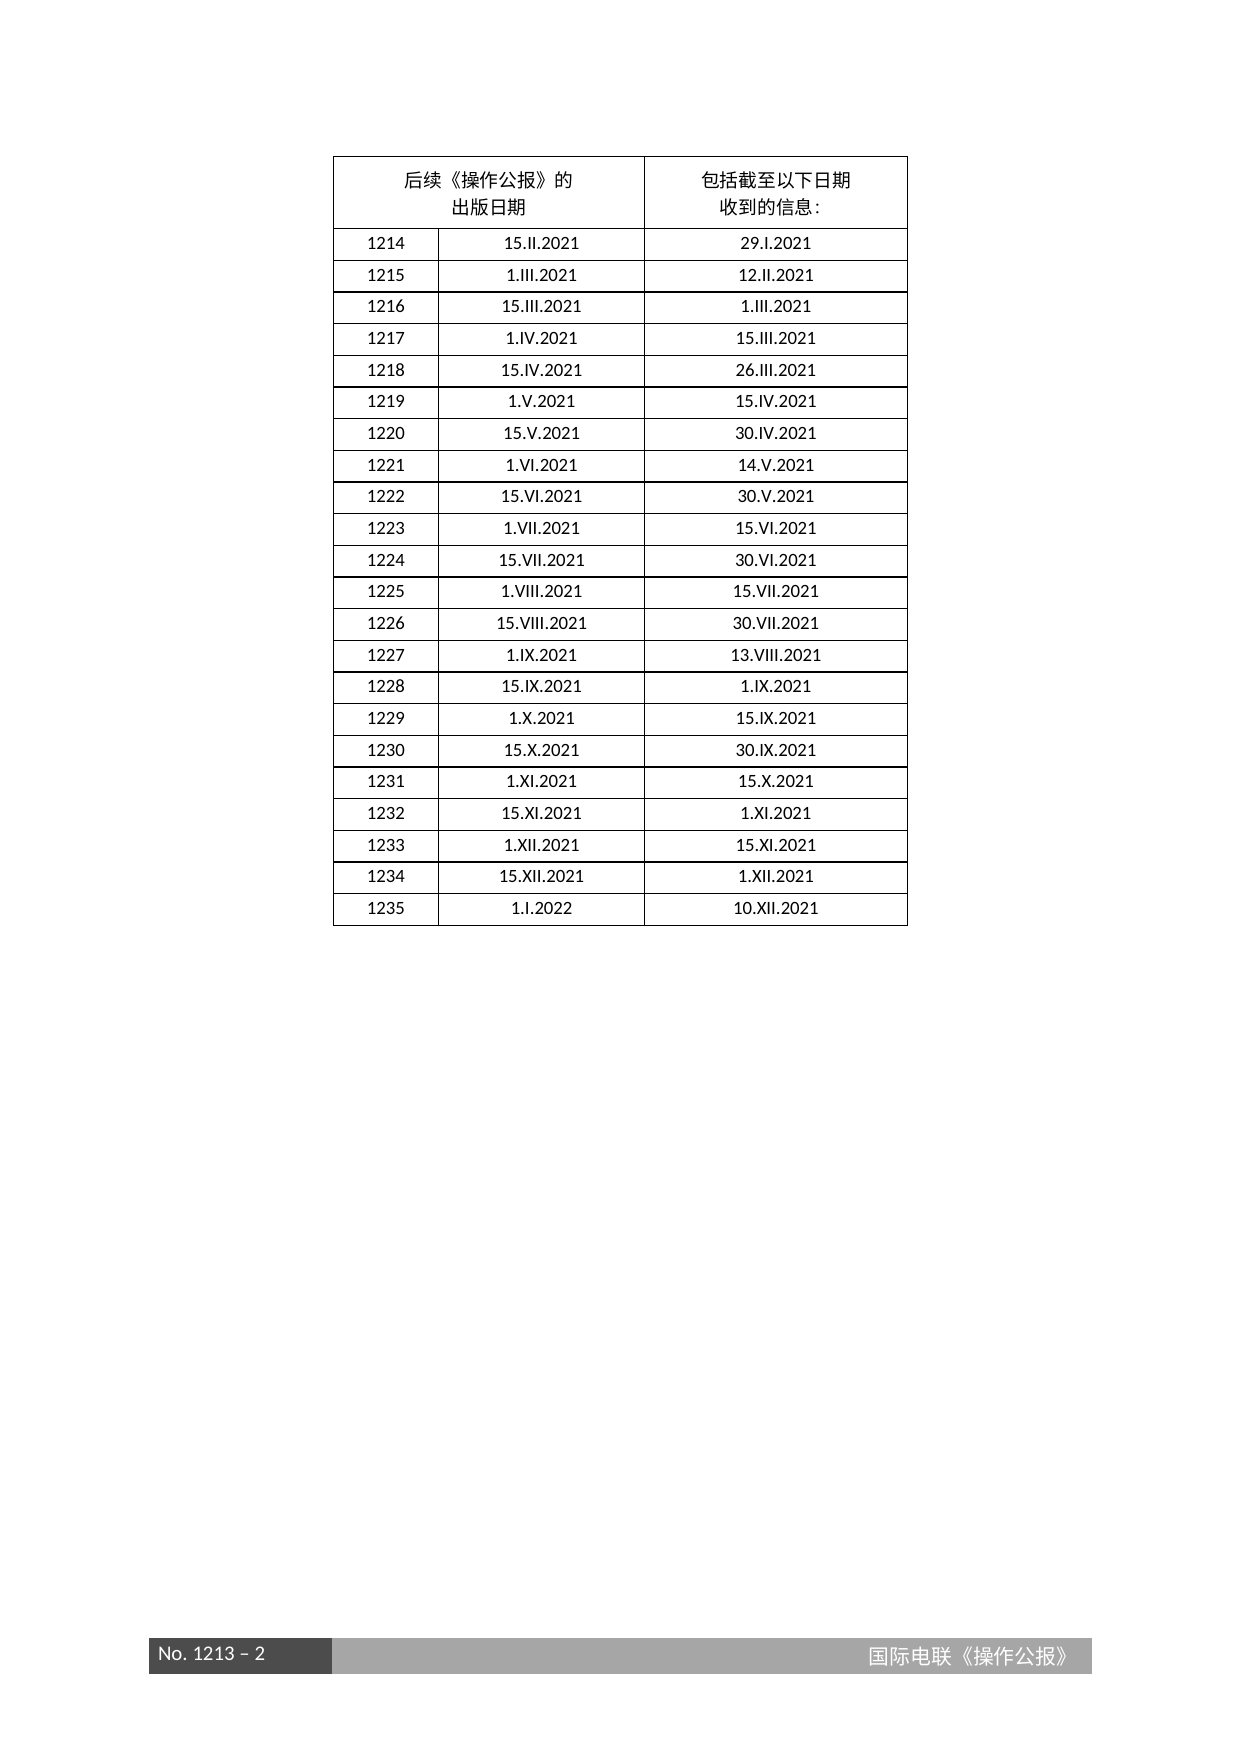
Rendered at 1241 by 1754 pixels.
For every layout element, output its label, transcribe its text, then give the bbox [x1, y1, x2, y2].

table_cell 1222 [334, 483, 438, 513]
table_cell 1224 [334, 546, 438, 576]
table_cell 1223 [334, 514, 438, 545]
table_cell 1219 [334, 388, 438, 418]
table_cell 1.XI.2021 [645, 799, 907, 830]
table_cell 15.III.2021 [439, 293, 644, 323]
table_cell 15.IV.2021 [439, 356, 644, 386]
table_cell 15.VII.2021 [439, 546, 644, 576]
table_cell 1.VI.2021 [439, 451, 644, 481]
table_cell 15.III.2021 [645, 324, 907, 355]
table_cell 1.I.2022 [439, 894, 644, 925]
table_cell 15.II.2021 [439, 229, 644, 260]
table_cell 1228 [334, 673, 438, 703]
table_cell 15.X.2021 [645, 768, 907, 798]
table_cell 29.I.2021 [645, 229, 907, 260]
table_cell 15.X.2021 [439, 736, 644, 766]
table_cell 13.VIII.2021 [645, 641, 907, 671]
table_cell 1218 [334, 356, 438, 386]
table_cell 14.V.2021 [645, 451, 907, 481]
table_cell 1230 [334, 736, 438, 766]
table_cell 15.VI.2021 [645, 514, 907, 545]
table_header 后续《操作公报》的 出版日期 [334, 157, 644, 228]
table_cell 30.VII.2021 [645, 609, 907, 640]
table_cell 15.VII.2021 [645, 578, 907, 608]
table_cell 30.V.2021 [645, 483, 907, 513]
table_cell 15.VI.2021 [439, 483, 644, 513]
table_cell 1221 [334, 451, 438, 481]
table_cell 30.IV.2021 [645, 419, 907, 450]
table_cell 1.V.2021 [439, 388, 644, 418]
table_cell 1232 [334, 799, 438, 830]
table_cell 1227 [334, 641, 438, 671]
table_cell 1.XII.2021 [645, 863, 907, 893]
table_cell 1.III.2021 [645, 293, 907, 323]
table_cell 1233 [334, 831, 438, 861]
table_cell 15.IV.2021 [645, 388, 907, 418]
table_cell 1.III.2021 [439, 261, 644, 291]
table_cell 1220 [334, 419, 438, 450]
table_cell 12.II.2021 [645, 261, 907, 291]
table_cell 1217 [334, 324, 438, 355]
table_cell 1.VII.2021 [439, 514, 644, 545]
table_cell 10.XII.2021 [645, 894, 907, 925]
table_header 包括截至以下日期 收到的信息： [645, 157, 907, 228]
table_cell 30.IX.2021 [645, 736, 907, 766]
table_cell 15.VIII.2021 [439, 609, 644, 640]
table_cell 1.XII.2021 [439, 831, 644, 861]
table_cell 1216 [334, 293, 438, 323]
table_cell 1.IX.2021 [439, 641, 644, 671]
table_cell 26.III.2021 [645, 356, 907, 386]
table_cell 15.V.2021 [439, 419, 644, 450]
table_cell 1.IV.2021 [439, 324, 644, 355]
table_cell 30.VI.2021 [645, 546, 907, 576]
table_cell 1215 [334, 261, 438, 291]
table_cell 1214 [334, 229, 438, 260]
table_cell 15.XII.2021 [439, 863, 644, 893]
table_cell 15.IX.2021 [439, 673, 644, 703]
table_cell 1225 [334, 578, 438, 608]
table_cell 1235 [334, 894, 438, 925]
table_cell 15.XI.2021 [439, 799, 644, 830]
table_cell 15.XI.2021 [645, 831, 907, 861]
table_cell 1226 [334, 609, 438, 640]
table_cell 1231 [334, 768, 438, 798]
table_cell 1.VIII.2021 [439, 578, 644, 608]
table_cell 15.IX.2021 [645, 704, 907, 735]
table_cell 1.XI.2021 [439, 768, 644, 798]
table_cell 1.IX.2021 [645, 673, 907, 703]
table_cell 1234 [334, 863, 438, 893]
table_cell 1229 [334, 704, 438, 735]
table_cell 1.X.2021 [439, 704, 644, 735]
